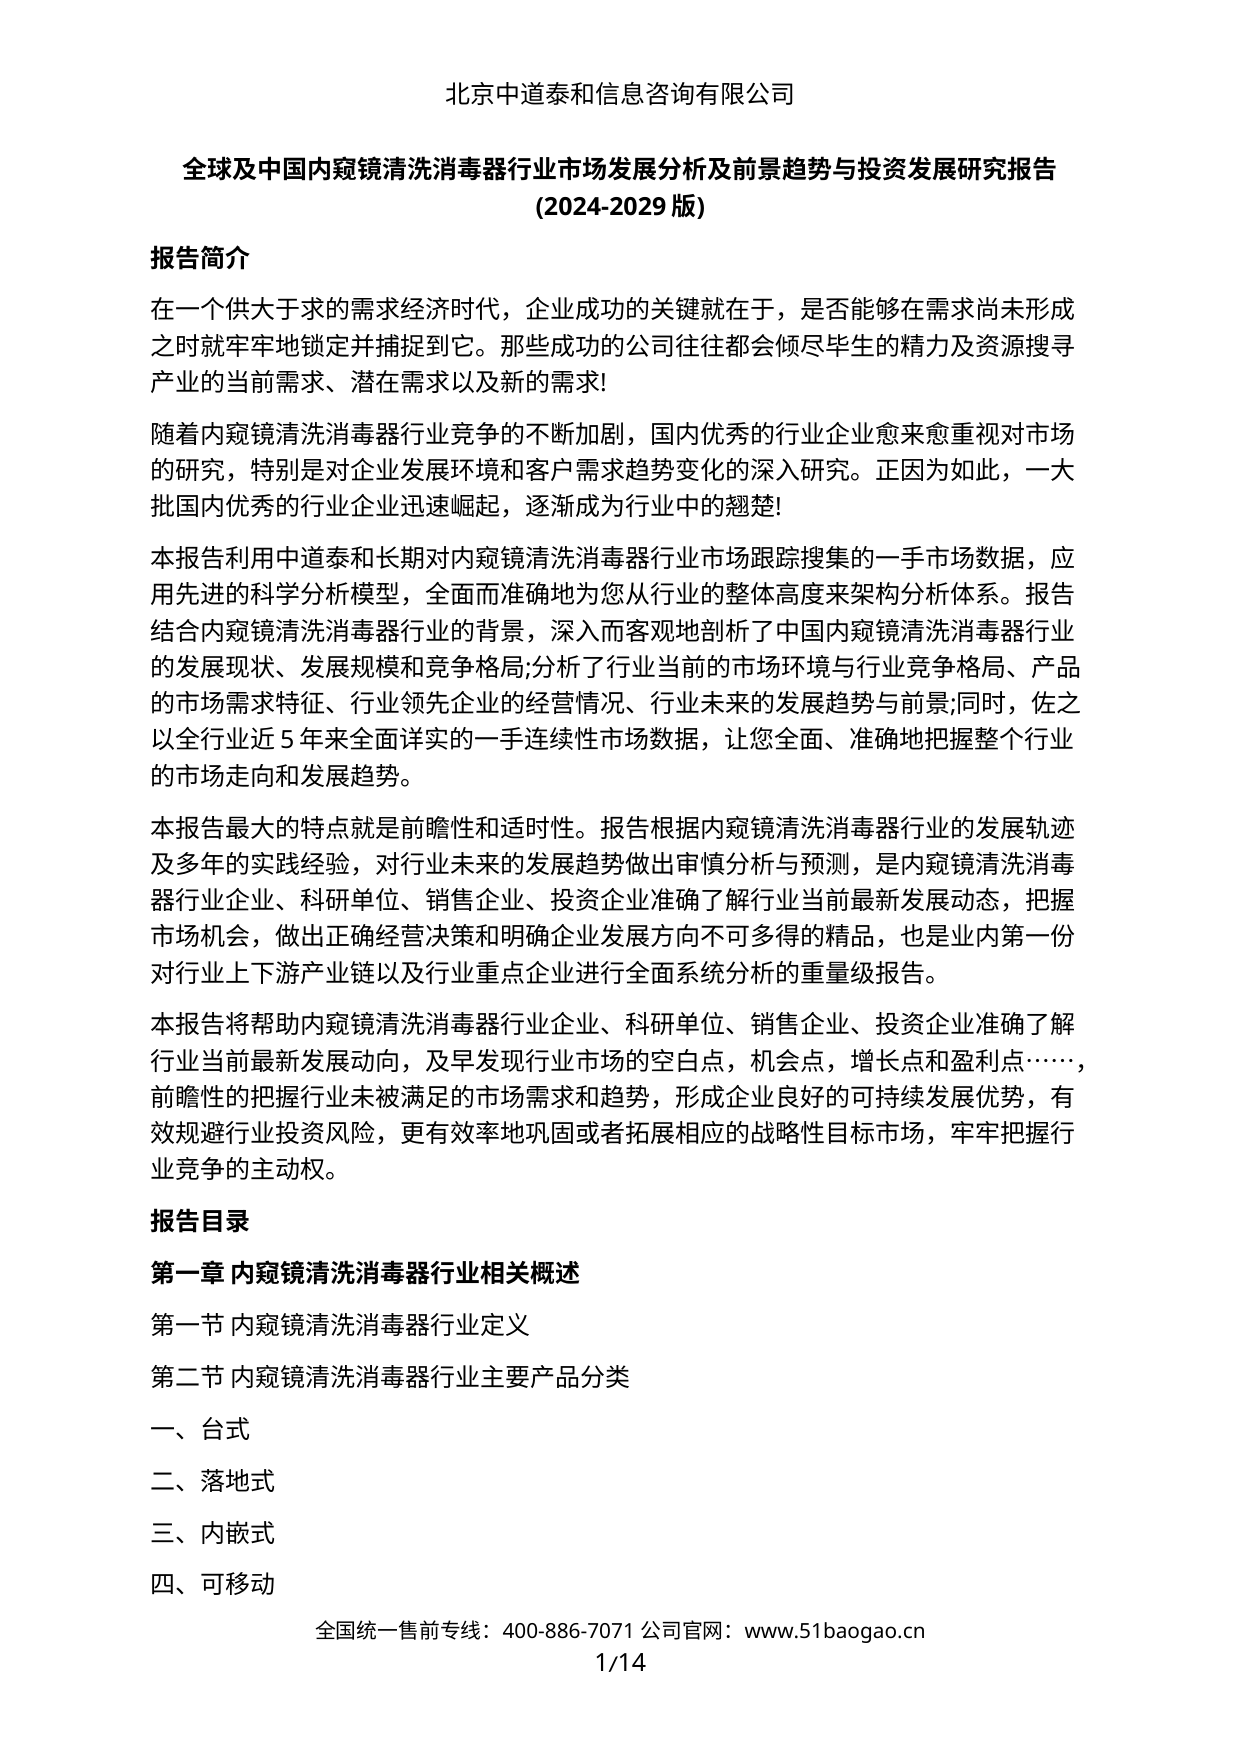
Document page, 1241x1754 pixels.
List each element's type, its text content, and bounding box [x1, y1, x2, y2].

text 四、可移动 [150, 1565, 1090, 1601]
text 本报告将帮助内窥镜清洗消毒器行业企业、科研单位、销售企业、投资企业准确了解行业当前最新发展动向，及早发现行业市场的空白点，机会点，增长点和盈利点……，前瞻性的把握行业未被满足的市场需求和趋势，形成企业良好的可持续发展优势，有效规避行业投资风险，更有效率地巩固或者拓展相应的战略性目标市场，牢牢把握行业竞争的主动权。 [150, 1005, 1090, 1186]
text 第二节 内窥镜清洗消毒器行业主要产品分类 [150, 1357, 1090, 1394]
text 二、落地式 [150, 1461, 1090, 1497]
text 第一章 内窥镜清洗消毒器行业相关概述 [150, 1254, 1090, 1290]
text 在一个供大于求的需求经济时代，企业成功的关键就在于，是否能够在需求尚未形成之时就牢牢地锁定并捕捉到它。那些成功的公司往往都会倾尽毕生的精力及资源搜寻产业的当前需求、潜在需求以及新的需求! [150, 290, 1090, 399]
text 全球及中国内窥镜清洗消毒器行业市场发展分析及前景趋势与投资发展研究报告(2024-2029版) [150, 150, 1090, 222]
text 随着内窥镜清洗消毒器行业竞争的不断加剧，国内优秀的行业企业愈来愈重视对市场的研究，特别是对企业发展环境和客户需求趋势变化的深入研究。正因为如此，一大批国内优秀的行业企业迅速崛起，逐渐成为行业中的翘楚! [150, 414, 1090, 523]
text 第一节 内窥镜清洗消毒器行业定义 [150, 1306, 1090, 1342]
text 一、台式 [150, 1409, 1090, 1446]
text 本报告最大的特点就是前瞻性和适时性。报告根据内窥镜清洗消毒器行业的发展轨迹及多年的实践经验，对行业未来的发展趋势做出审慎分析与预测，是内窥镜清洗消毒器行业企业、科研单位、销售企业、投资企业准确了解行业当前最新发展动态，把握市场机会，做出正确经营决策和明确企业发展方向不可多得的精品，也是业内第一份对行业上下游产业链以及行业重点企业进行全面系统分析的重量级报告。 [150, 808, 1090, 989]
text 三、内嵌式 [150, 1513, 1090, 1549]
text 报告简介 [150, 238, 1090, 274]
text 报告目录 [150, 1202, 1090, 1238]
text 本报告利用中道泰和长期对内窥镜清洗消毒器行业市场跟踪搜集的一手市场数据，应用先进的科学分析模型，全面而准确地为您从行业的整体高度来架构分析体系。报告结合内窥镜清洗消毒器行业的背景，深入而客观地剖析了中国内窥镜清洗消毒器行业的发展现状、发展规模和竞争格局;分析了行业当前的市场环境与行业竞争格局、产品的市场需求特征、行业领先企业的经营情况、行业未来的发展趋势与前景;同时，佐之以全行业近5年来全面详实的一手连续性市场数据，让您全面、准确地把握整个行业的市场走向和发展趋势。 [150, 539, 1090, 792]
